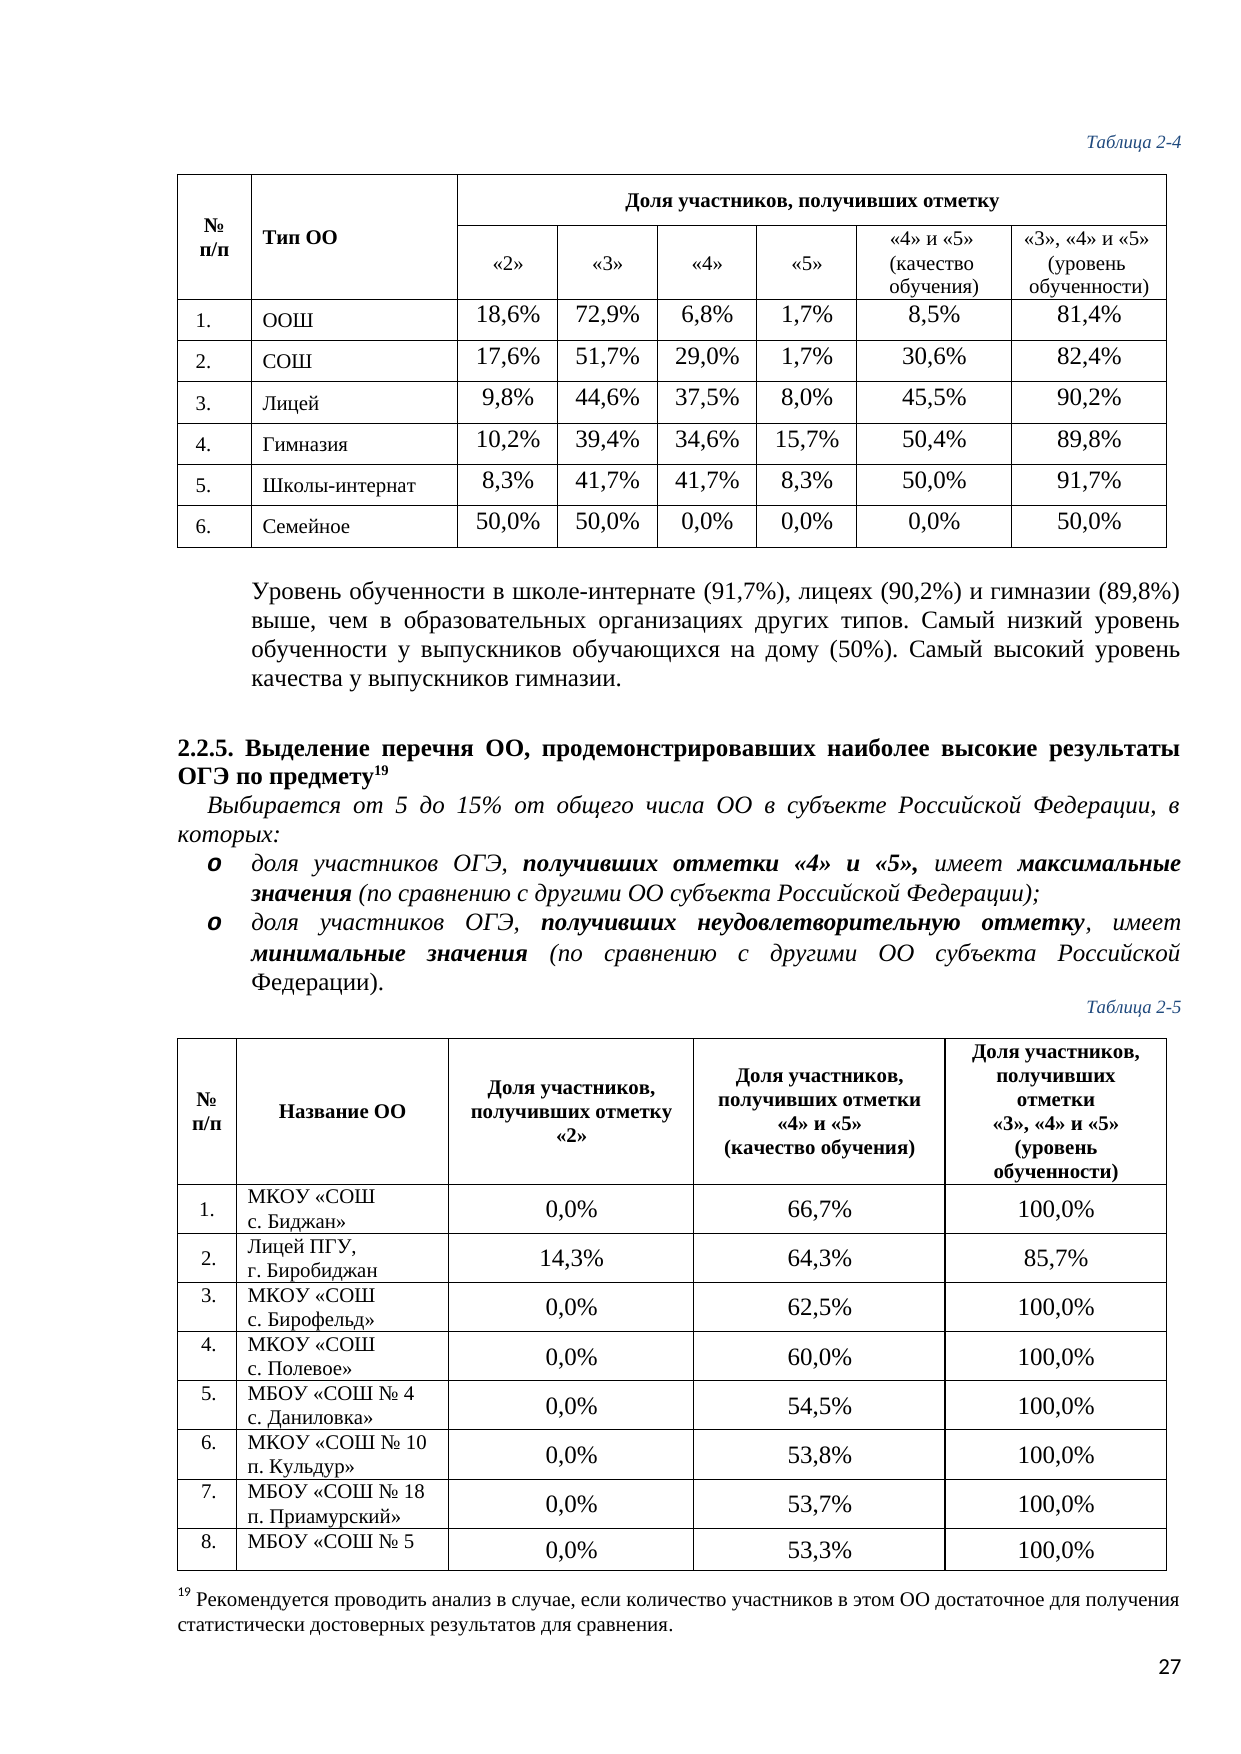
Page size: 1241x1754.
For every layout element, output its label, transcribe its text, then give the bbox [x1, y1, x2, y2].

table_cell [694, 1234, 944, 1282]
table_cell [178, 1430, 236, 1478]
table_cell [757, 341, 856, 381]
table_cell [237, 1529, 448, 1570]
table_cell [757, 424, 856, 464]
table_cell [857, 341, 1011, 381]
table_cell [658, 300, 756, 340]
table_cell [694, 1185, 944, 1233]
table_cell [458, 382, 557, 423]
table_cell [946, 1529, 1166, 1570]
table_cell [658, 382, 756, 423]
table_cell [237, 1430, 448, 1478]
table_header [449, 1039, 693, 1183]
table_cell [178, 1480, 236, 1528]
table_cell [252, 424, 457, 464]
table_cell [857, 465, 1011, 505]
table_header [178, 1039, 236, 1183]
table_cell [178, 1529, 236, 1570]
list доля участников ОГЭ, получивших отметки «4» и «5», имеет максимальные значения (по сравнению с другими ОО субъекта Российской Федерации); [207, 848, 1181, 907]
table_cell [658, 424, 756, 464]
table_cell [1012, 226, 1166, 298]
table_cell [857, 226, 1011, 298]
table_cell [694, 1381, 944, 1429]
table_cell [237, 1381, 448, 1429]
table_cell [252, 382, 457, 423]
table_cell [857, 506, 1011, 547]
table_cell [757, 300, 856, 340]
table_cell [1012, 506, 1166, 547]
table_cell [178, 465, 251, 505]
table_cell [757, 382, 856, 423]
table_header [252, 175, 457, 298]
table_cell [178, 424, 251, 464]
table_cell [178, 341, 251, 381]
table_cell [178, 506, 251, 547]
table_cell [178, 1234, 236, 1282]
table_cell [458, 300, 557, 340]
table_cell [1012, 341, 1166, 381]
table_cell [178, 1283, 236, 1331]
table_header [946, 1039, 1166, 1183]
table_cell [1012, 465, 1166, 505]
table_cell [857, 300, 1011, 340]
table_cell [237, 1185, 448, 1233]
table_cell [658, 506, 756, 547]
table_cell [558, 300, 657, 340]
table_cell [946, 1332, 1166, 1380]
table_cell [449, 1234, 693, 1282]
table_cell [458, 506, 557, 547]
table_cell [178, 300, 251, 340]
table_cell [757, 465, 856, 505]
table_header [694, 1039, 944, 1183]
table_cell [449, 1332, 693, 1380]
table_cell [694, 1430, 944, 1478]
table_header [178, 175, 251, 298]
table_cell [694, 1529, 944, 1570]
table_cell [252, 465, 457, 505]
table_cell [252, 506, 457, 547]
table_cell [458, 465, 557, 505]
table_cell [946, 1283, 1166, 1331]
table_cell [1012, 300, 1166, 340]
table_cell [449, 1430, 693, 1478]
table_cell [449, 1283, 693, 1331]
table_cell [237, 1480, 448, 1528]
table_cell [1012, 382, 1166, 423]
text 2.2.5. Выделение перечня ОО, продемонстрировавших наиболее высокие результаты ОГЭ по предмету [177, 733, 1181, 790]
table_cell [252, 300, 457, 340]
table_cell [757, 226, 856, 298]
text Выбирается от 5 до 15% от общего числа ОО в субъекте Российской Федерации, в которых: [177, 790, 1181, 848]
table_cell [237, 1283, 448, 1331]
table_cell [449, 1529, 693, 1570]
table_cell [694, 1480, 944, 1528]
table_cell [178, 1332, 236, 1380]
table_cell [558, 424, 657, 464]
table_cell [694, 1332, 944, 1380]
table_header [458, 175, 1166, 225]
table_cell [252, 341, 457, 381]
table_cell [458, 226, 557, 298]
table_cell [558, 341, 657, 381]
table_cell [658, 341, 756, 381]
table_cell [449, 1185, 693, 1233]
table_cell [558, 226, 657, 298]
text Таблица 2-4 [177, 131, 1181, 153]
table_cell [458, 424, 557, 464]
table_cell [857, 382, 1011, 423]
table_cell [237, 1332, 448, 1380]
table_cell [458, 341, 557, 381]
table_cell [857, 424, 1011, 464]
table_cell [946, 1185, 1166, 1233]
list Уровень обученности в школе-интернате (91,7%), лицеях (90,2%) и гимназии (89,8%) выше, чем в образовательных организациях других типов. Самый низкий уровень обученности у выпускников обучающихся на дому (50%). Самый высокий уровень качества у выпускников гимназии. [251, 576, 1181, 691]
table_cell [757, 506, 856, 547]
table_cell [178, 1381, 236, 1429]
list доля участников ОГЭ, получивших неудовлетворительную отметку, имеет минимальные значения (по сравнению с другими ОО субъекта Российской Федерации). [207, 907, 1181, 996]
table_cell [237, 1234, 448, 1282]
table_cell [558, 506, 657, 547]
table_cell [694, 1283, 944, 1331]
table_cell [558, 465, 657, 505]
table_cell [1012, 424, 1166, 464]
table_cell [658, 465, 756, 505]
text Таблица 2-5 [177, 996, 1181, 1017]
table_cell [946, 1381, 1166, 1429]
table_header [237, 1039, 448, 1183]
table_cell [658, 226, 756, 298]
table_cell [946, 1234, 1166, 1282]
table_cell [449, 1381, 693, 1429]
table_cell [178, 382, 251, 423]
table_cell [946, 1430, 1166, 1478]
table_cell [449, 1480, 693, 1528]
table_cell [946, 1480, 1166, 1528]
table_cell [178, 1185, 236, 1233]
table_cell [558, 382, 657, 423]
